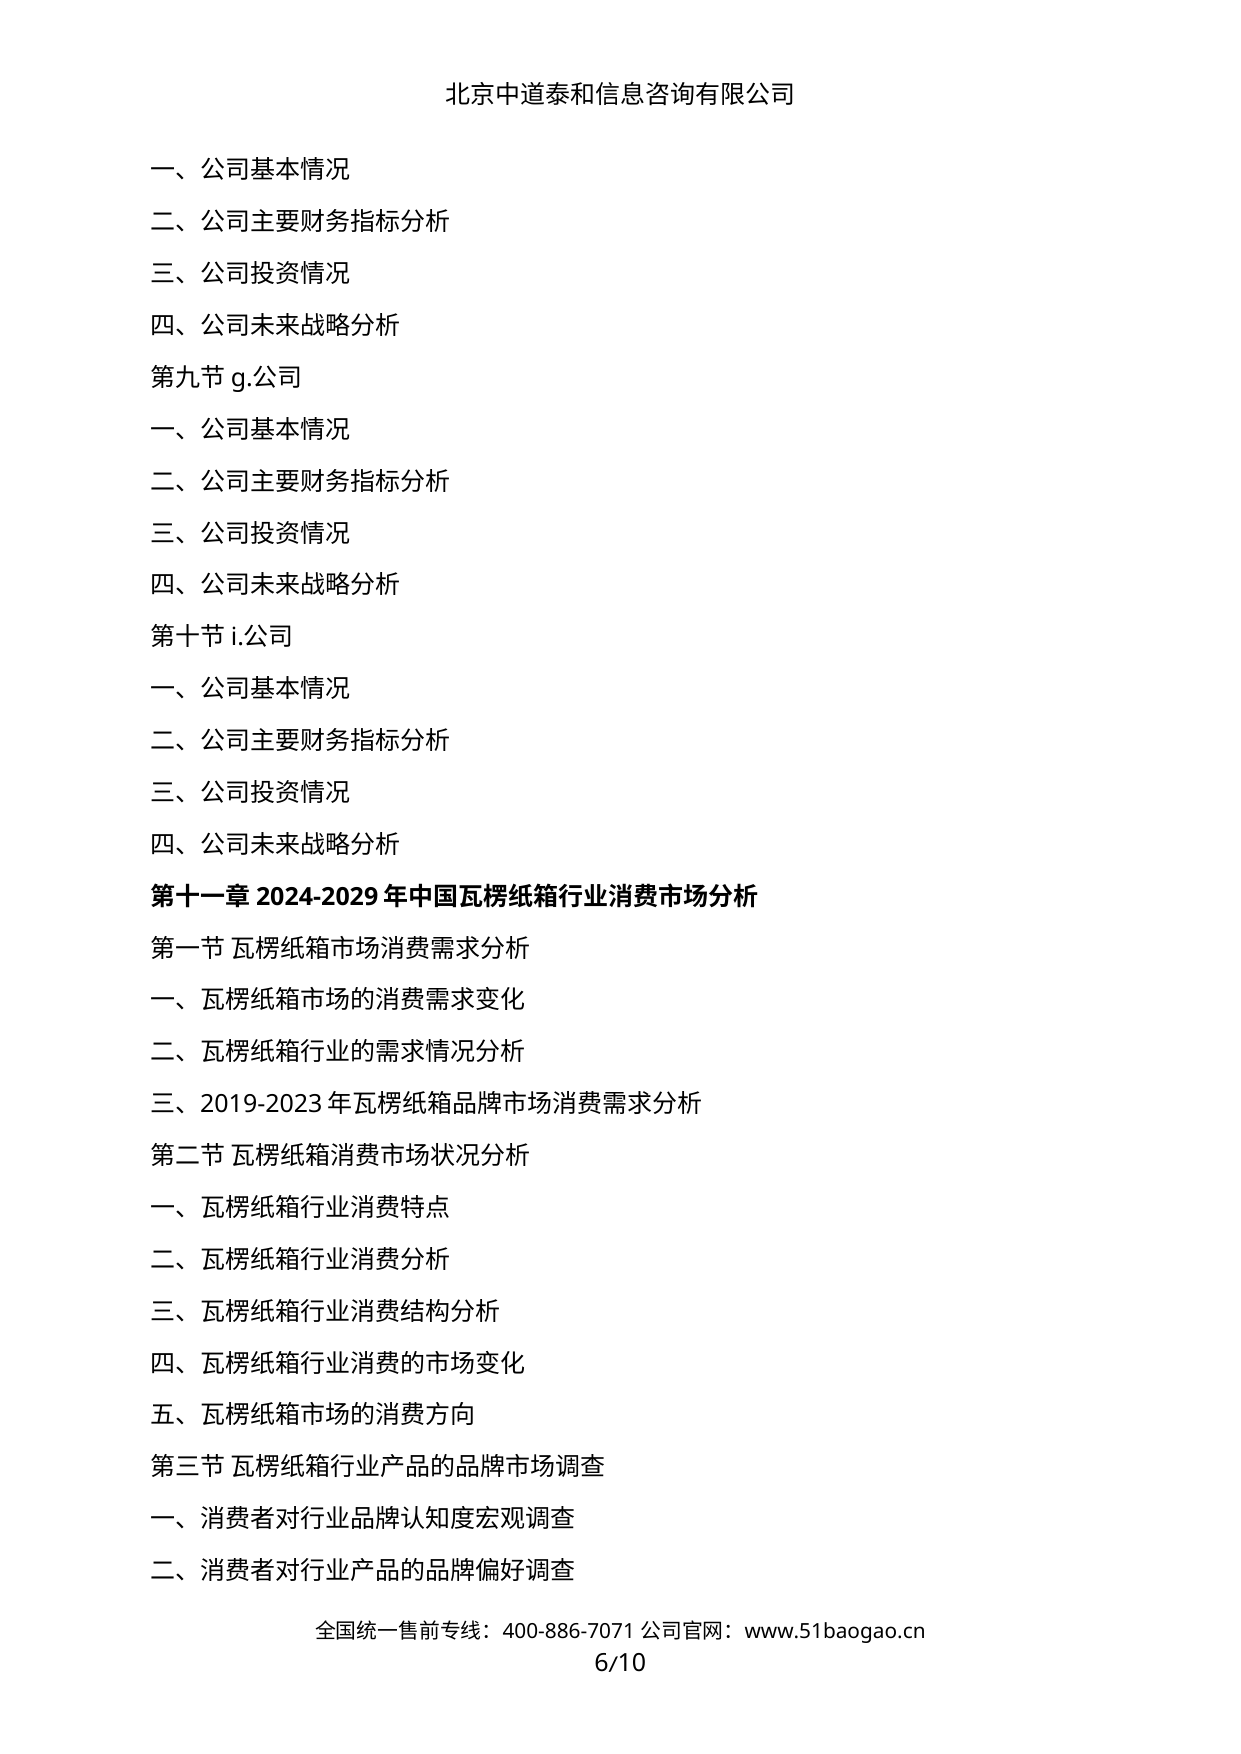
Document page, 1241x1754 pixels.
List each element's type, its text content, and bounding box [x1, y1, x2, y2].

text 二、消费者对行业产品的品牌偏好调查 [150, 1551, 1090, 1587]
text 二、公司主要财务指标分析 [150, 202, 1090, 238]
text 三、2019-2023年瓦楞纸箱品牌市场消费需求分析 [150, 1084, 1090, 1120]
text 二、瓦楞纸箱行业的需求情况分析 [150, 1032, 1090, 1068]
text 四、公司未来战略分析 [150, 306, 1090, 342]
text 三、公司投资情况 [150, 254, 1090, 290]
text 一、消费者对行业品牌认知度宏观调查 [150, 1499, 1090, 1535]
text 一、公司基本情况 [150, 150, 1090, 186]
text 五、瓦楞纸箱市场的消费方向 [150, 1395, 1090, 1431]
text 二、公司主要财务指标分析 [150, 461, 1090, 497]
text 二、瓦楞纸箱行业消费分析 [150, 1239, 1090, 1276]
text 四、瓦楞纸箱行业消费的市场变化 [150, 1343, 1090, 1379]
text 四、公司未来战略分析 [150, 565, 1090, 601]
text 三、瓦楞纸箱行业消费结构分析 [150, 1291, 1090, 1327]
text 第九节 g.公司 [150, 357, 1090, 394]
text 四、公司未来战略分析 [150, 824, 1090, 861]
text 二、公司主要财务指标分析 [150, 721, 1090, 757]
text 一、瓦楞纸箱市场的消费需求变化 [150, 980, 1090, 1016]
text 一、瓦楞纸箱行业消费特点 [150, 1187, 1090, 1224]
text 第二节 瓦楞纸箱消费市场状况分析 [150, 1136, 1090, 1172]
text 第一节 瓦楞纸箱市场消费需求分析 [150, 928, 1090, 964]
text 第三节 瓦楞纸箱行业产品的品牌市场调查 [150, 1447, 1090, 1483]
text 第十节 i.公司 [150, 617, 1090, 653]
text 三、公司投资情况 [150, 772, 1090, 809]
text 一、公司基本情况 [150, 409, 1090, 446]
text 第十一章 2024-2029年中国瓦楞纸箱行业消费市场分析 [150, 876, 1090, 912]
text 三、公司投资情况 [150, 513, 1090, 549]
text 一、公司基本情况 [150, 669, 1090, 705]
